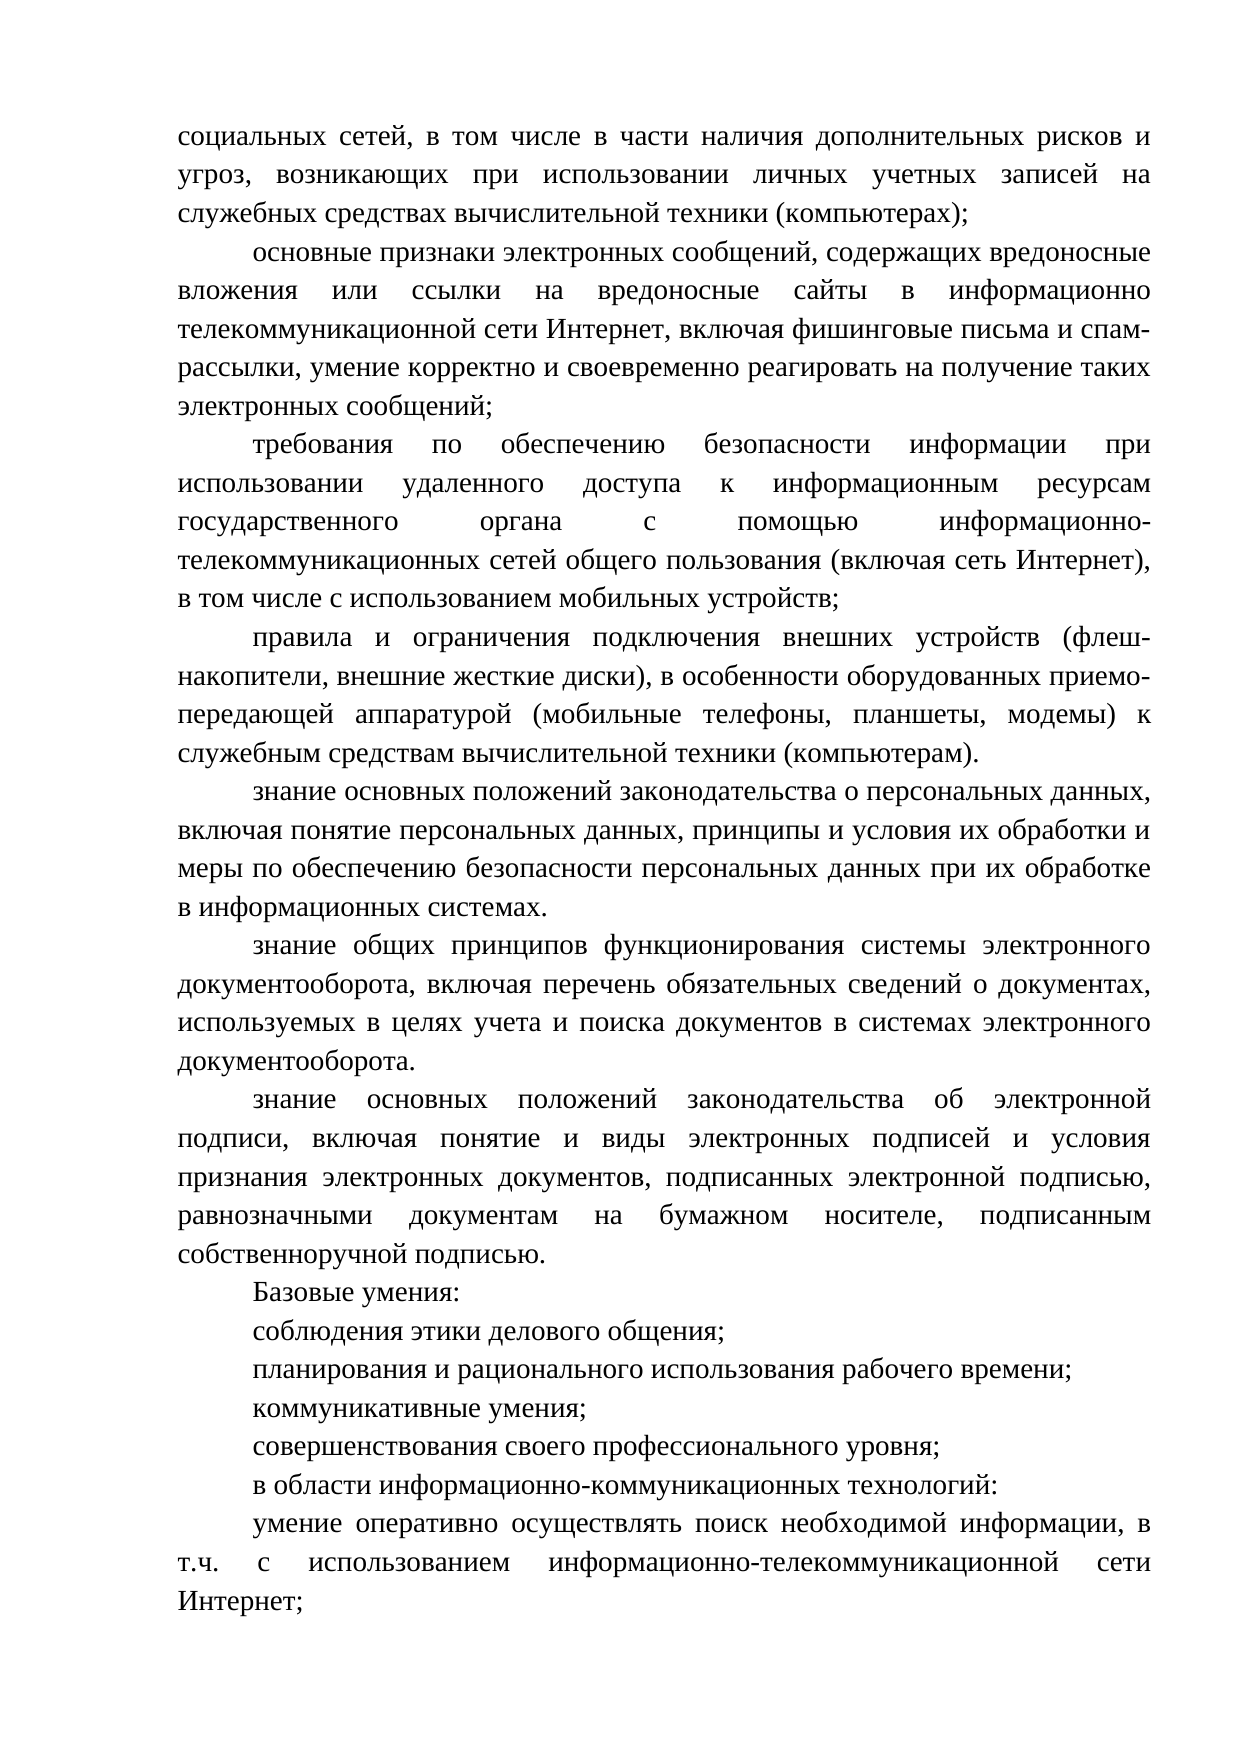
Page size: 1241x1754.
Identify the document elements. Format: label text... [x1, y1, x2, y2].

text совершенствования своего профессионального уровня; [177, 1428, 1152, 1462]
text планирования и рационального использования рабочего времени; [177, 1351, 1152, 1385]
text соблюдения этики делового общения; [177, 1313, 1152, 1346]
text знание основных положений законодательства о персональных данных, включая понятие персональных данных, принципы и условия их обработки и меры по обеспечению безопасности персональных данных при их обработке в информационных системах. [177, 773, 1152, 922]
text основные признаки электронных сообщений, содержащих вредоносные вложения или ссылки на вредоносные сайты в информационно телекоммуникационной сети Интернет, включая фишинговые письма и спам-рассылки, умение корректно и своевременно реагировать на получение таких электронных сообщений; [177, 234, 1152, 421]
text Базовые умения: [177, 1274, 1152, 1308]
text знание общих принципов функционирования системы электронного документооборота, включая перечень обязательных сведений о документах, используемых в целях учета и поиска документов в системах электронного документооборота. [177, 927, 1152, 1077]
text умение оперативно осуществлять поиск необходимой информации, в т.ч. с использованием информационно-телекоммуникационной сети Интернет; [177, 1506, 1152, 1616]
text коммуникативные умения; [177, 1390, 1152, 1423]
text знание основных положений законодательства об электронной подписи, включая понятие и виды электронных подписей и условия признания электронных документов, подписанных электронной подписью, равнозначными документам на бумажном носителе, подписанным собственноручной подписью. [177, 1082, 1152, 1269]
text требования по обеспечению безопасности информации при использовании удаленного доступа к информационным ресурсам государственного органа с помощью информационно-телекоммуникационных сетей общего пользования (включая сеть Интернет), в том числе с использованием мобильных устройств; [177, 426, 1152, 614]
text в области информационно-коммуникационных технологий: [177, 1467, 1152, 1501]
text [177, 118, 1152, 229]
text правила и ограничения подключения внешних устройств (флеш-накопители, внешние жесткие диски), в особенности оборудованных приемо-передающей аппаратурой (мобильные телефоны, планшеты, модемы) к служебным средствам вычислительной техники (компьютерам). [177, 619, 1152, 768]
